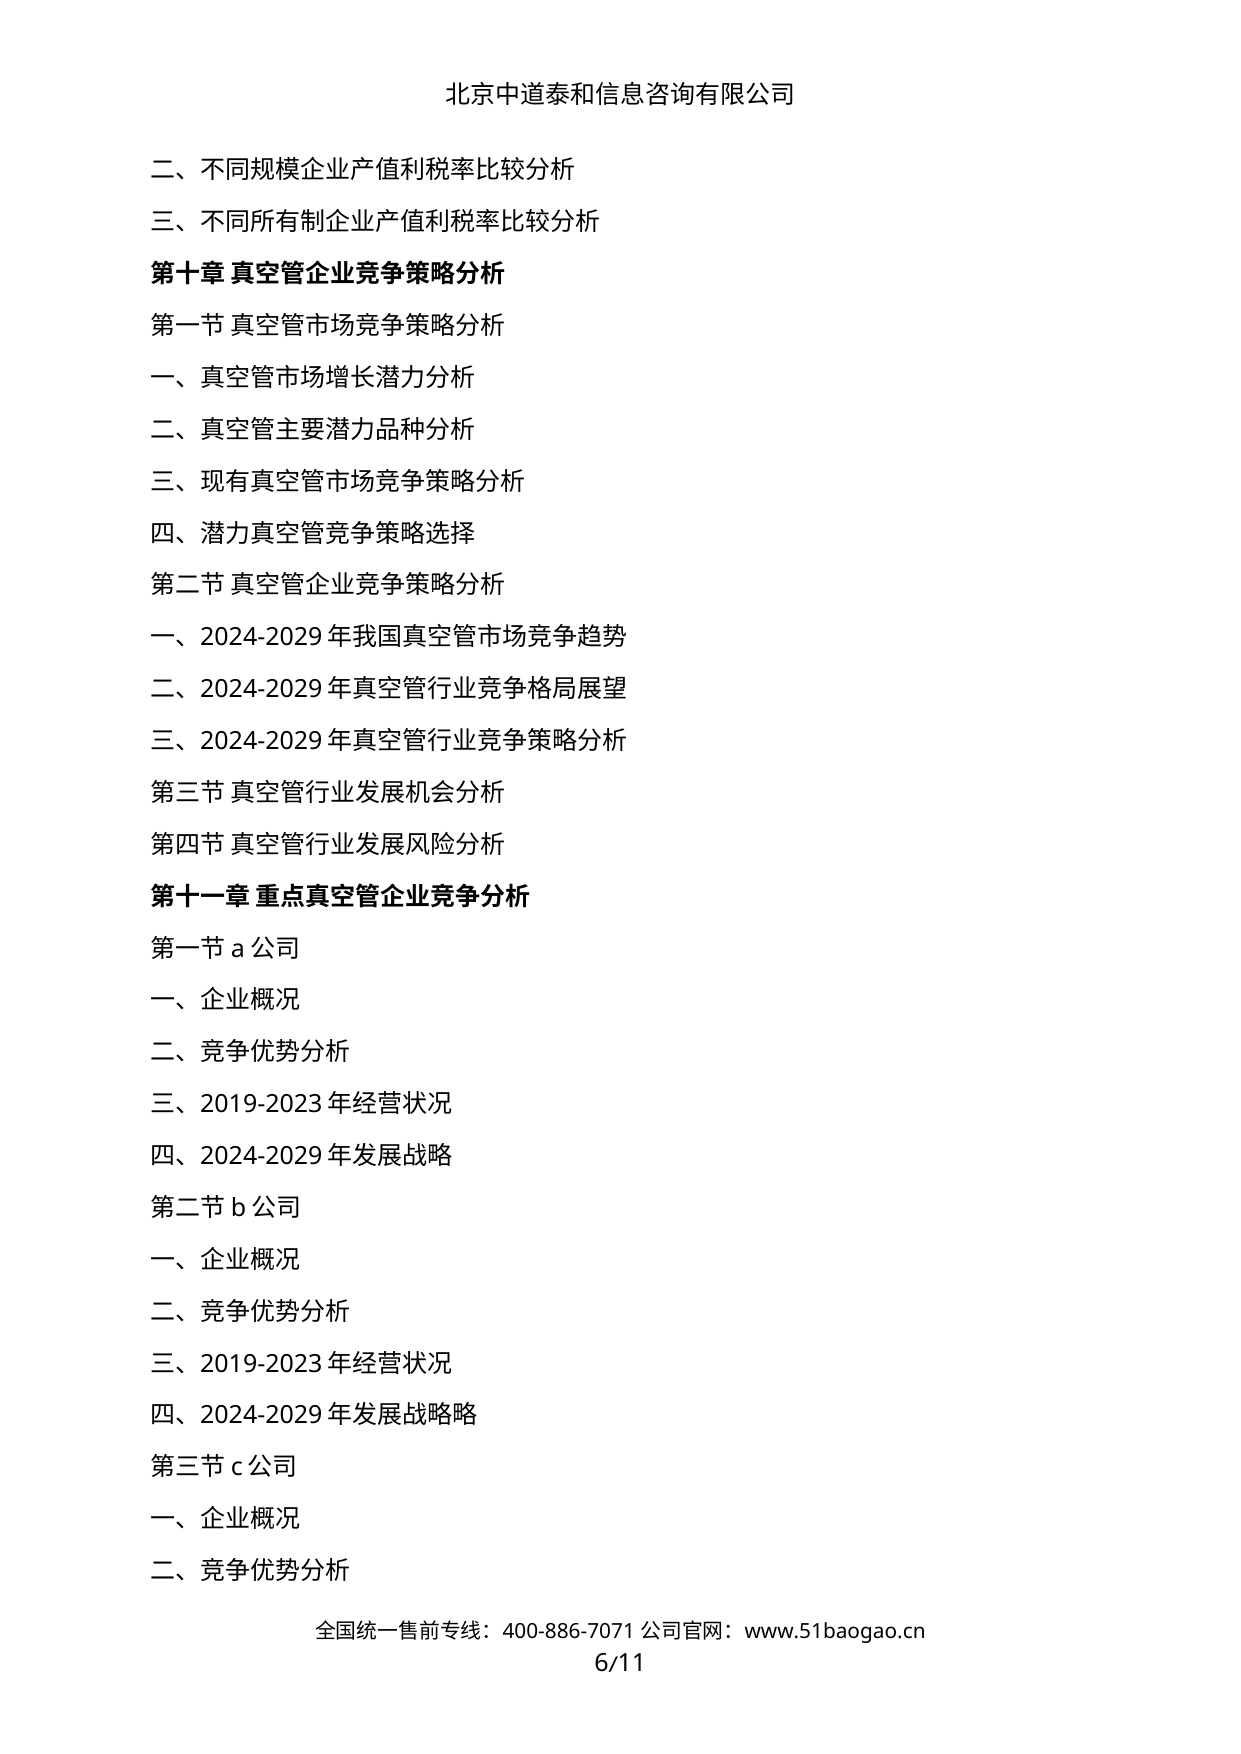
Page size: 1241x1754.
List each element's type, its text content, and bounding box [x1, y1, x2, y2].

text 第二节 真空管企业竞争策略分析 [150, 565, 1090, 601]
text 第二节 b公司 [150, 1187, 1090, 1224]
text 二、2024-2029年真空管行业竞争格局展望 [150, 669, 1090, 705]
text 二、竞争优势分析 [150, 1032, 1090, 1068]
text 第十章 真空管企业竞争策略分析 [150, 254, 1090, 290]
text 三、现有真空管市场竞争策略分析 [150, 461, 1090, 497]
text 二、竞争优势分析 [150, 1551, 1090, 1587]
text 二、不同规模企业产值利税率比较分析 [150, 150, 1090, 186]
text 第四节 真空管行业发展风险分析 [150, 824, 1090, 861]
text 二、真空管主要潜力品种分析 [150, 409, 1090, 446]
text 一、企业概况 [150, 980, 1090, 1016]
text 一、真空管市场增长潜力分析 [150, 357, 1090, 394]
text 四、潜力真空管竞争策略选择 [150, 513, 1090, 549]
text 一、2024-2029年我国真空管市场竞争趋势 [150, 617, 1090, 653]
text 三、不同所有制企业产值利税率比较分析 [150, 202, 1090, 238]
text 三、2019-2023年经营状况 [150, 1343, 1090, 1379]
text 三、2024-2029年真空管行业竞争策略分析 [150, 721, 1090, 757]
text 第三节 c公司 [150, 1447, 1090, 1483]
text 第三节 真空管行业发展机会分析 [150, 772, 1090, 809]
text 三、2019-2023年经营状况 [150, 1084, 1090, 1120]
text 第十一章 重点真空管企业竞争分析 [150, 876, 1090, 912]
text 二、竞争优势分析 [150, 1291, 1090, 1327]
text 一、企业概况 [150, 1499, 1090, 1535]
text 一、企业概况 [150, 1239, 1090, 1276]
text 四、2024-2029年发展战略略 [150, 1395, 1090, 1431]
text 第一节 a公司 [150, 928, 1090, 964]
text 四、2024-2029年发展战略 [150, 1136, 1090, 1172]
text 第一节 真空管市场竞争策略分析 [150, 306, 1090, 342]
